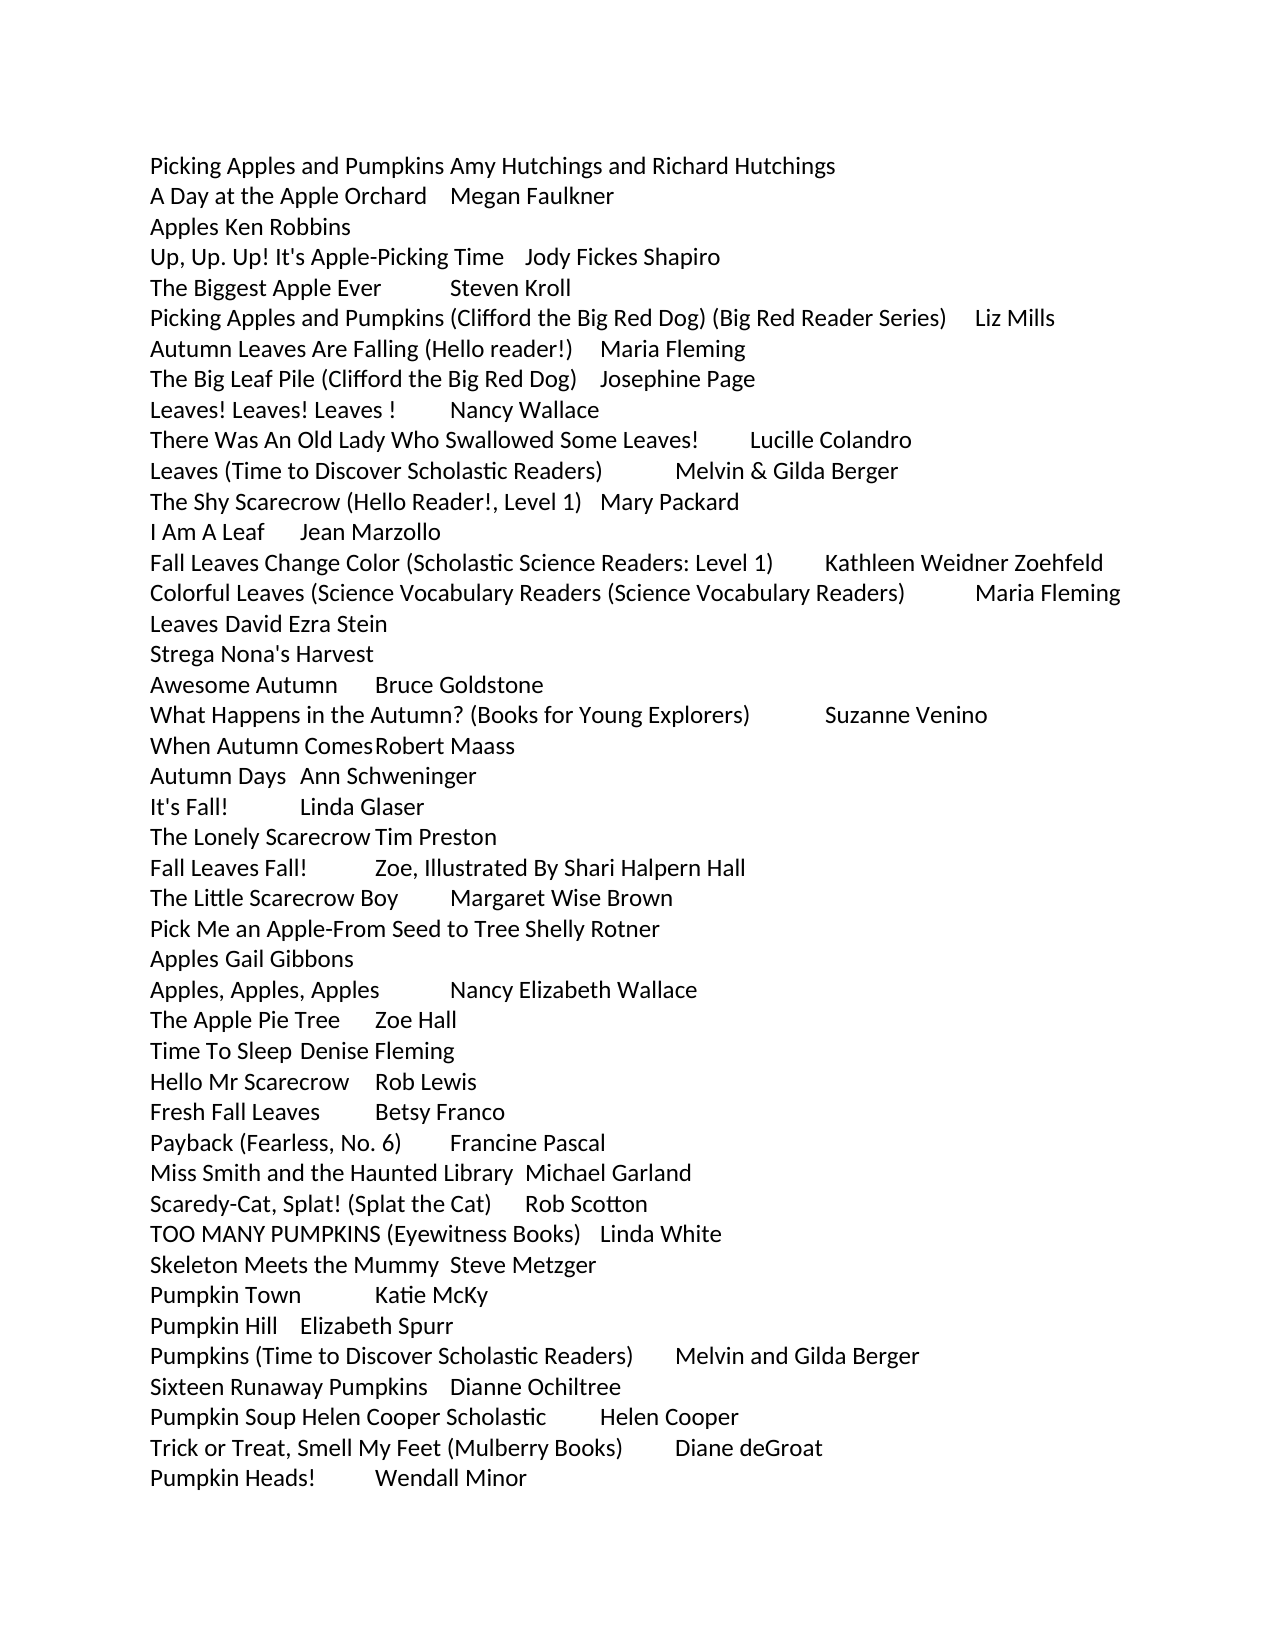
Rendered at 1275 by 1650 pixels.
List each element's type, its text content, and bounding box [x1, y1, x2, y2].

text Pumpkin Hill Elizabeth Spurr [150, 1310, 1125, 1340]
text Up, Up. Up! It's Apple-Picking Time Jody Fickes Shapiro [150, 242, 1125, 272]
text What Happens in the Autumn? (Books for Young Explorers) Suzanne Venino [150, 699, 1125, 730]
text Trick or Treat, Smell My Feet (Mulberry Books) Diane deGroat [150, 1432, 1125, 1462]
text Pumpkin Town Katie McKy [150, 1279, 1125, 1310]
text Colorful Leaves (Science Vocabulary Readers (Science Vocabulary Readers) Maria Fleming [150, 577, 1125, 608]
text The Biggest Apple Ever Steven Kroll [150, 272, 1125, 303]
text The Lonely Scarecrow Tim Preston [150, 821, 1125, 852]
text Leaves! Leaves! Leaves ! Nancy Wallace [150, 394, 1125, 425]
text Pumpkin Heads! Wendall Minor [150, 1462, 1125, 1493]
text Pick Me an Apple-From Seed to Tree Shelly Rotner [150, 913, 1125, 943]
text It's Fall! Linda Glaser [150, 791, 1125, 821]
text There Was An Old Lady Who Swallowed Some Leaves! Lucille Colandro [150, 425, 1125, 455]
text The Big Leaf Pile (Clifford the Big Red Dog) Josephine Page [150, 364, 1125, 394]
text Pumpkins (Time to Discover Scholastic Readers) Melvin and Gilda Berger [150, 1340, 1125, 1371]
text Apples Gail Gibbons [150, 943, 1125, 974]
text Picking Apples and Pumpkins (Clifford the Big Red Dog) (Big Red Reader Series) Liz Mills [150, 303, 1125, 333]
text Autumn Days Ann Schweninger [150, 760, 1125, 791]
text Sixteen Runaway Pumpkins Dianne Ochiltree [150, 1371, 1125, 1401]
text The Apple Pie Tree Zoe Hall [150, 1004, 1125, 1035]
text Time To Sleep Denise Fleming [150, 1035, 1125, 1066]
text Picking Apples and Pumpkins Amy Hutchings and Richard Hutchings [150, 150, 1125, 181]
text Leaves (Time to Discover Scholastic Readers) Melvin & Gilda Berger [150, 455, 1125, 486]
text Strega Nona's Harvest [150, 638, 1125, 669]
text Fall Leaves Change Color (Scholastic Science Readers: Level 1) Kathleen Weidner Zoehfeld [150, 547, 1125, 577]
text Apples Ken Robbins [150, 211, 1125, 242]
text Fresh Fall Leaves Betsy Franco [150, 1096, 1125, 1127]
text Scaredy-Cat, Splat! (Splat the Cat) Rob Scotton [150, 1188, 1125, 1218]
text Autumn Leaves Are Falling (Hello reader!) Maria Fleming [150, 333, 1125, 364]
text I Am A Leaf Jean Marzollo [150, 516, 1125, 547]
text The Little Scarecrow Boy Margaret Wise Brown [150, 882, 1125, 913]
text A Day at the Apple Orchard Megan Faulkner [150, 181, 1125, 211]
text Miss Smith and the Haunted Library Michael Garland [150, 1157, 1125, 1188]
text When Autumn Comes Robert Maass [150, 730, 1125, 760]
text Fall Leaves Fall! Zoe, Illustrated By Shari Halpern Hall [150, 852, 1125, 882]
text Leaves David Ezra Stein [150, 608, 1125, 638]
text Hello Mr Scarecrow Rob Lewis [150, 1066, 1125, 1096]
text TOO MANY PUMPKINS (Eyewitness Books) Linda White [150, 1218, 1125, 1249]
text The Shy Scarecrow (Hello Reader!, Level 1) Mary Packard [150, 486, 1125, 516]
text Payback (Fearless, No. 6) Francine Pascal [150, 1127, 1125, 1157]
text Pumpkin Soup Helen Cooper Scholastic Helen Cooper [150, 1401, 1125, 1432]
text Awesome Autumn Bruce Goldstone [150, 669, 1125, 699]
text Skeleton Meets the Mummy Steve Metzger [150, 1249, 1125, 1279]
text Apples, Apples, Apples Nancy Elizabeth Wallace [150, 974, 1125, 1004]
